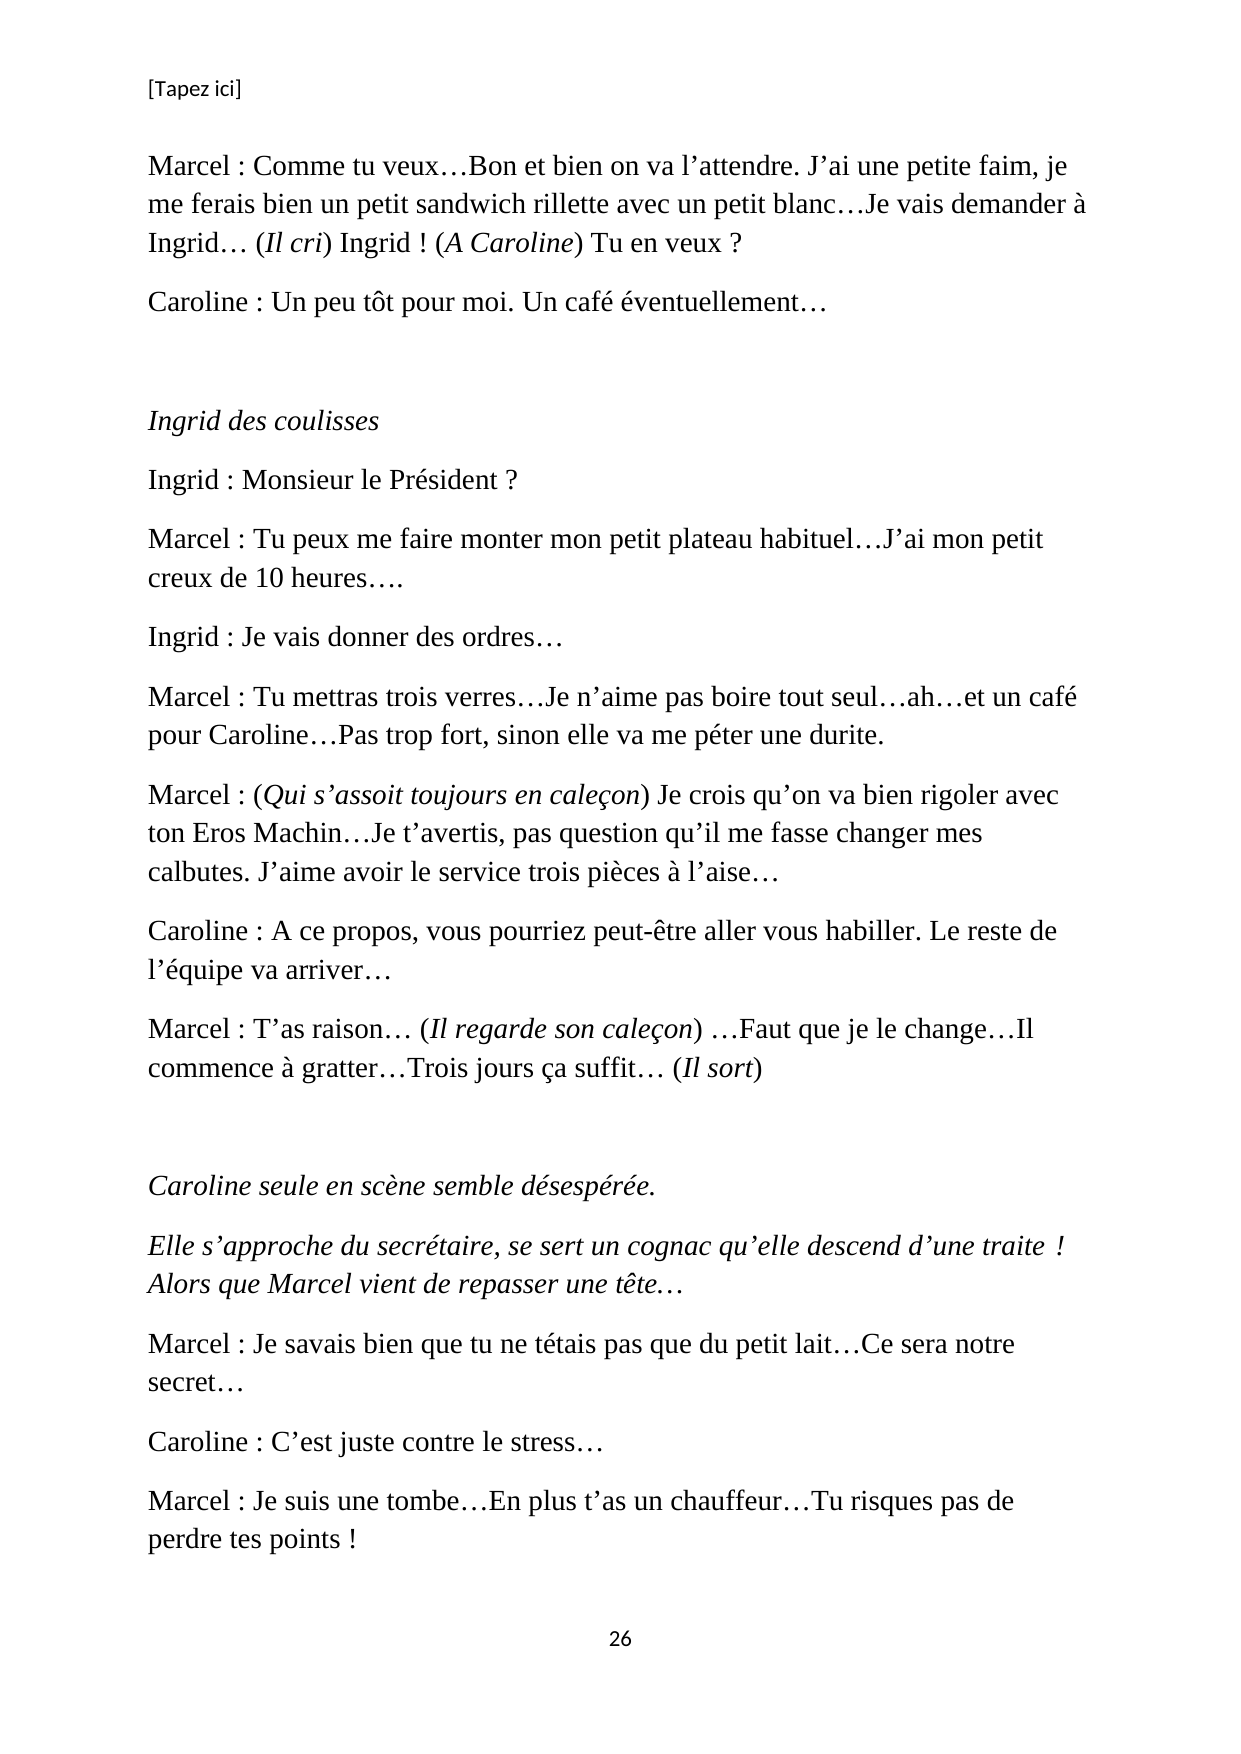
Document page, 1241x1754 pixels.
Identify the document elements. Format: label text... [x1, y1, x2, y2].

text Marcel : Je savais bien que tu ne tétais pas que du petit lait…Ce sera notre secret… [148, 1326, 1093, 1398]
text Caroline : C’est juste contre le stress… [148, 1424, 1093, 1457]
text Elle s’approche du secrétaire, se sert un cognac qu’elle descend d’une traite ! Alors que Marcel vient de repasser une tête… [148, 1228, 1093, 1300]
text Ingrid : Monsieur le Président ? [148, 462, 1093, 496]
text Caroline : Un peu tôt pour moi. Un café éventuellement… [148, 284, 1093, 318]
text Marcel : Tu mettras trois verres…Je n’aime pas boire tout seul…ah…et un café pour Caroline…Pas trop fort, sinon elle va me péter une durite. [148, 679, 1093, 751]
text Ingrid des coulisses [148, 403, 1093, 436]
text Ingrid : Je vais donner des ordres… [148, 619, 1093, 653]
text Marcel : Comme tu veux…Bon et bien on va l’attendre. J’ai une petite faim, je me ferais bien un petit sandwich rillette avec un petit blanc…Je vais demander à Ingrid… (Il cri) Ingrid ! (A Caroline) Tu en veux ? [148, 148, 1093, 258]
text Caroline seule en scène semble désespérée. [148, 1168, 1093, 1202]
text Marcel : T’as raison… (Il regarde son caleçon) …Faut que je le change…Il commence à gratter…Trois jours ça suffit… (Il sort) [148, 1011, 1093, 1083]
text Caroline : A ce propos, vous pourriez peut-être aller vous habiller. Le reste de l’équipe va arriver… [148, 913, 1093, 985]
text Marcel : (Qui s’assoit toujours en caleçon) Je crois qu’on va bien rigoler avec ton Eros Machin…Je t’avertis, pas question qu’il me fasse changer mes calbutes. J’aime avoir le service trois pièces à l’aise… [148, 777, 1093, 887]
text Marcel : Je suis une tombe…En plus t’as un chauffeur…Tu risques pas de perdre tes points ! [148, 1483, 1093, 1555]
text Marcel : Tu peux me faire monter mon petit plateau habituel…J’ai mon petit creux de 10 heures…. [148, 522, 1093, 594]
